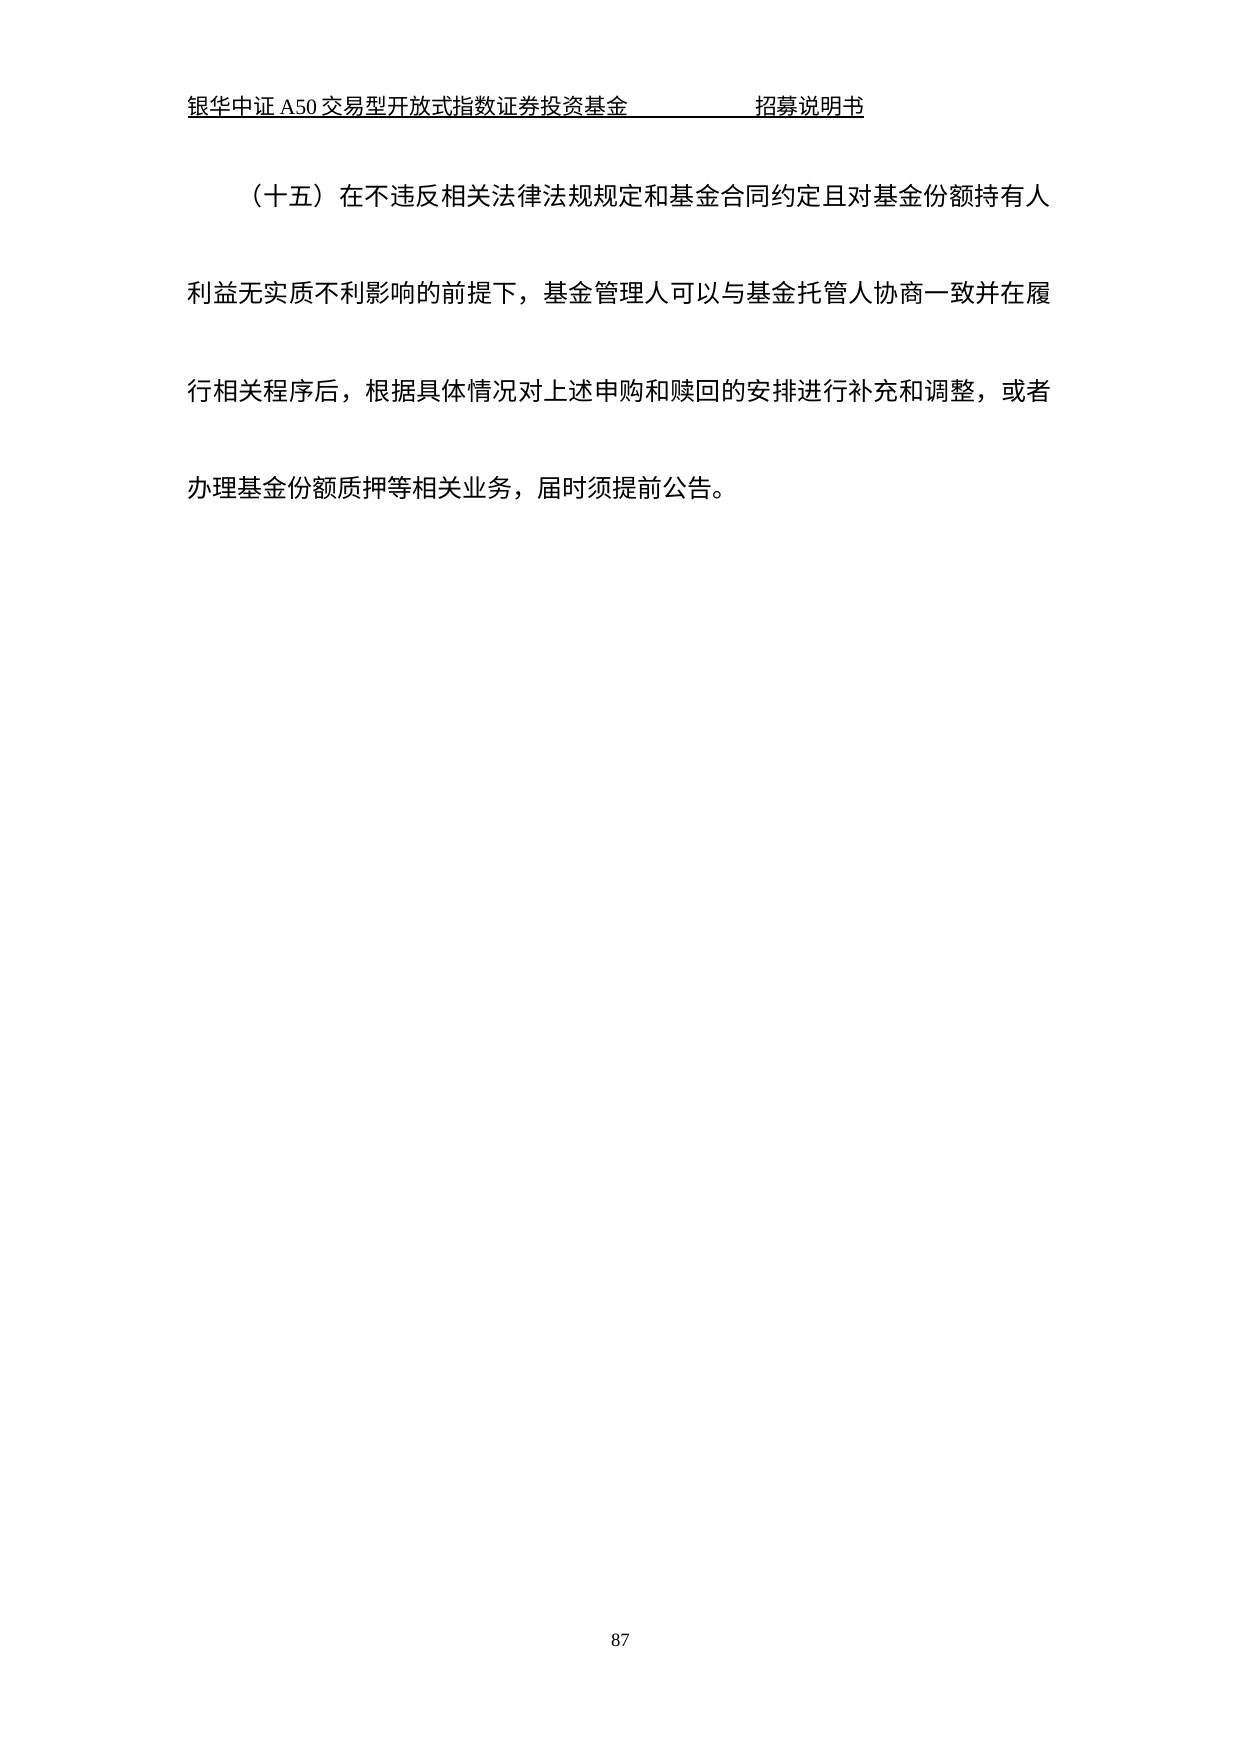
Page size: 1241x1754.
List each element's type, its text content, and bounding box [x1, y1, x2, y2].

text （十五）在不违反相关法律法规规定和基金合同约定且对基金份额持有人利益无实质不利影响的前提下，基金管理人可以与基金托管人协商一致并在履行相关程序后，根据具体情况对上述申购和赎回的安排进行补充和调整，或者办理基金份额质押等相关业务，届时须提前公告。 [187, 162, 1053, 519]
